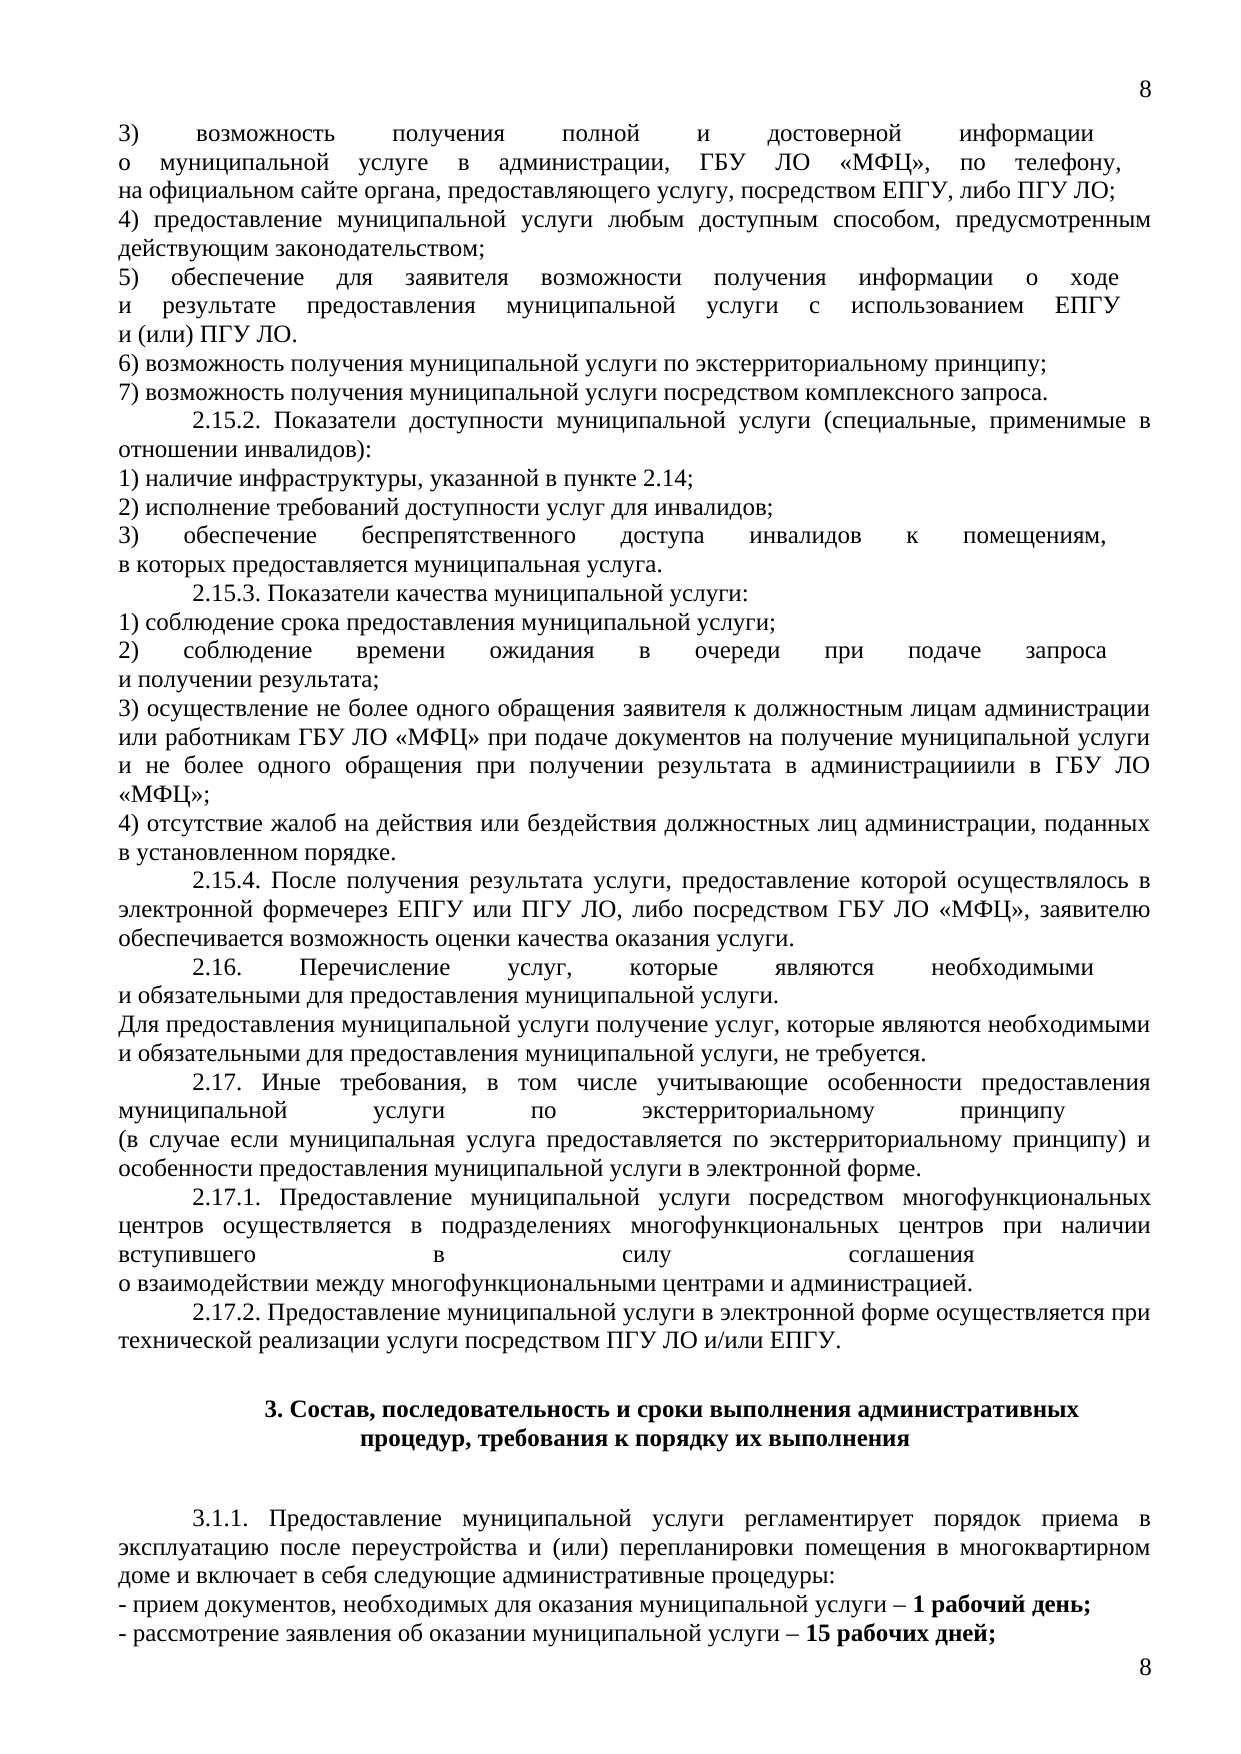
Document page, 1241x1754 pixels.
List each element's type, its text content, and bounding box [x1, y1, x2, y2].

title 6) возможность получения муниципальной услуги по экстерриториальному принципу; [118, 348, 1152, 377]
title 3.1.1. Предоставление муниципальной услуги регламентирует порядок приема в эксплуатацию после переустройства и (или) перепланировки помещения в многоквартирном доме и включает в себя следующие административные процедуры: [118, 1503, 1152, 1589]
title Для предоставления муниципальной услуги получение услуг, которые являются необходимыми и обязательными для предоставления муниципальной услуги, не требуется. [118, 1009, 1152, 1067]
title 2.17.1. Предоставление муниципальной услуги посредством многофункциональных центров осуществляется в подразделениях многофункциональных центров при наличии вступившего в силу соглашения о взаимодействии между многофункциональными центрами и администрацией. [118, 1182, 1152, 1297]
title 3) осуществление не более одного обращения заявителя к должностным лицам администрации или работникам ГБУ ЛО «МФЦ» при подаче документов на получение муниципальной услуги и не более одного обращения при получении результата в администрацииили в ГБУ ЛО «МФЦ»; [118, 693, 1152, 808]
title 4) отсутствие жалоб на действия или бездействия должностных лиц администрации, поданных в установленном порядке. [118, 808, 1152, 866]
title 2.15.4. После получения результата услуги, предоставление которой осуществлялось в электронной формечерез ЕПГУ или ПГУ ЛО, либо посредством ГБУ ЛО «МФЦ», заявителю обеспечивается возможность оценки качества оказания услуги. [118, 866, 1152, 952]
title 1) соблюдение срока предоставления муниципальной услуги; [118, 607, 1152, 636]
title 3) возможность получения полной и достоверной информации о муниципальной услуге в администрации, ГБУ ЛО «МФЦ», по телефону, на официальном сайте органа, предоставляющего услугу, посредством ЕПГУ, либо ПГУ ЛО; [118, 118, 1152, 204]
title 2) исполнение требований доступности услуг для инвалидов; [118, 492, 1152, 521]
title 2.17.2. Предоставление муниципальной услуги в электронной форме осуществляется при технической реализации услуги посредством ПГУ ЛО и/или ЕПГУ. [118, 1297, 1152, 1354]
title 2) соблюдение времени ожидания в очереди при подаче запроса и получении результата; [118, 636, 1152, 693]
title 4) предоставление муниципальной услуги любым доступным способом, предусмотренным действующим законодательством; [118, 204, 1152, 262]
text 3. Состав, последовательность и сроки выполнения административных процедур, требования к порядку их выполнения [118, 1394, 1152, 1452]
title 2.15.3. Показатели качества муниципальной услуги: [118, 578, 1152, 607]
title 2.15.2. Показатели доступности муниципальной услуги (специальные, применимые в отношении инвалидов): [118, 406, 1152, 463]
title 5) обеспечение для заявителя возможности получения информации о ходе и результате предоставления муниципальной услуги с использованием ЕПГУ и (или) ПГУ ЛО. [118, 262, 1152, 348]
title 1) наличие инфраструктуры, указанной в пункте 2.14; [118, 463, 1152, 492]
title - рассмотрение заявления об оказании муниципальной услуги – 15 рабочих дней; [118, 1618, 1152, 1647]
title 2.16. Перечисление услуг, которые являются необходимыми и обязательными для предоставления муниципальной услуги. [118, 952, 1152, 1009]
title 7) возможность получения муниципальной услуги посредством комплексного запроса. [118, 377, 1152, 406]
title 3) обеспечение беспрепятственного доступа инвалидов к помещениям, в которых предоставляется муниципальная услуга. [118, 521, 1152, 578]
title 2.17. Иные требования, в том числе учитывающие особенности предоставления муниципальной услуги по экстерриториальному принципу (в случае если муниципальная услуга предоставляется по экстерриториальному принципу) и особенности предоставления муниципальной услуги в электронной форме. [118, 1067, 1152, 1182]
title - прием документов, необходимых для оказания муниципальной услуги – 1 рабочий день; [118, 1589, 1152, 1618]
